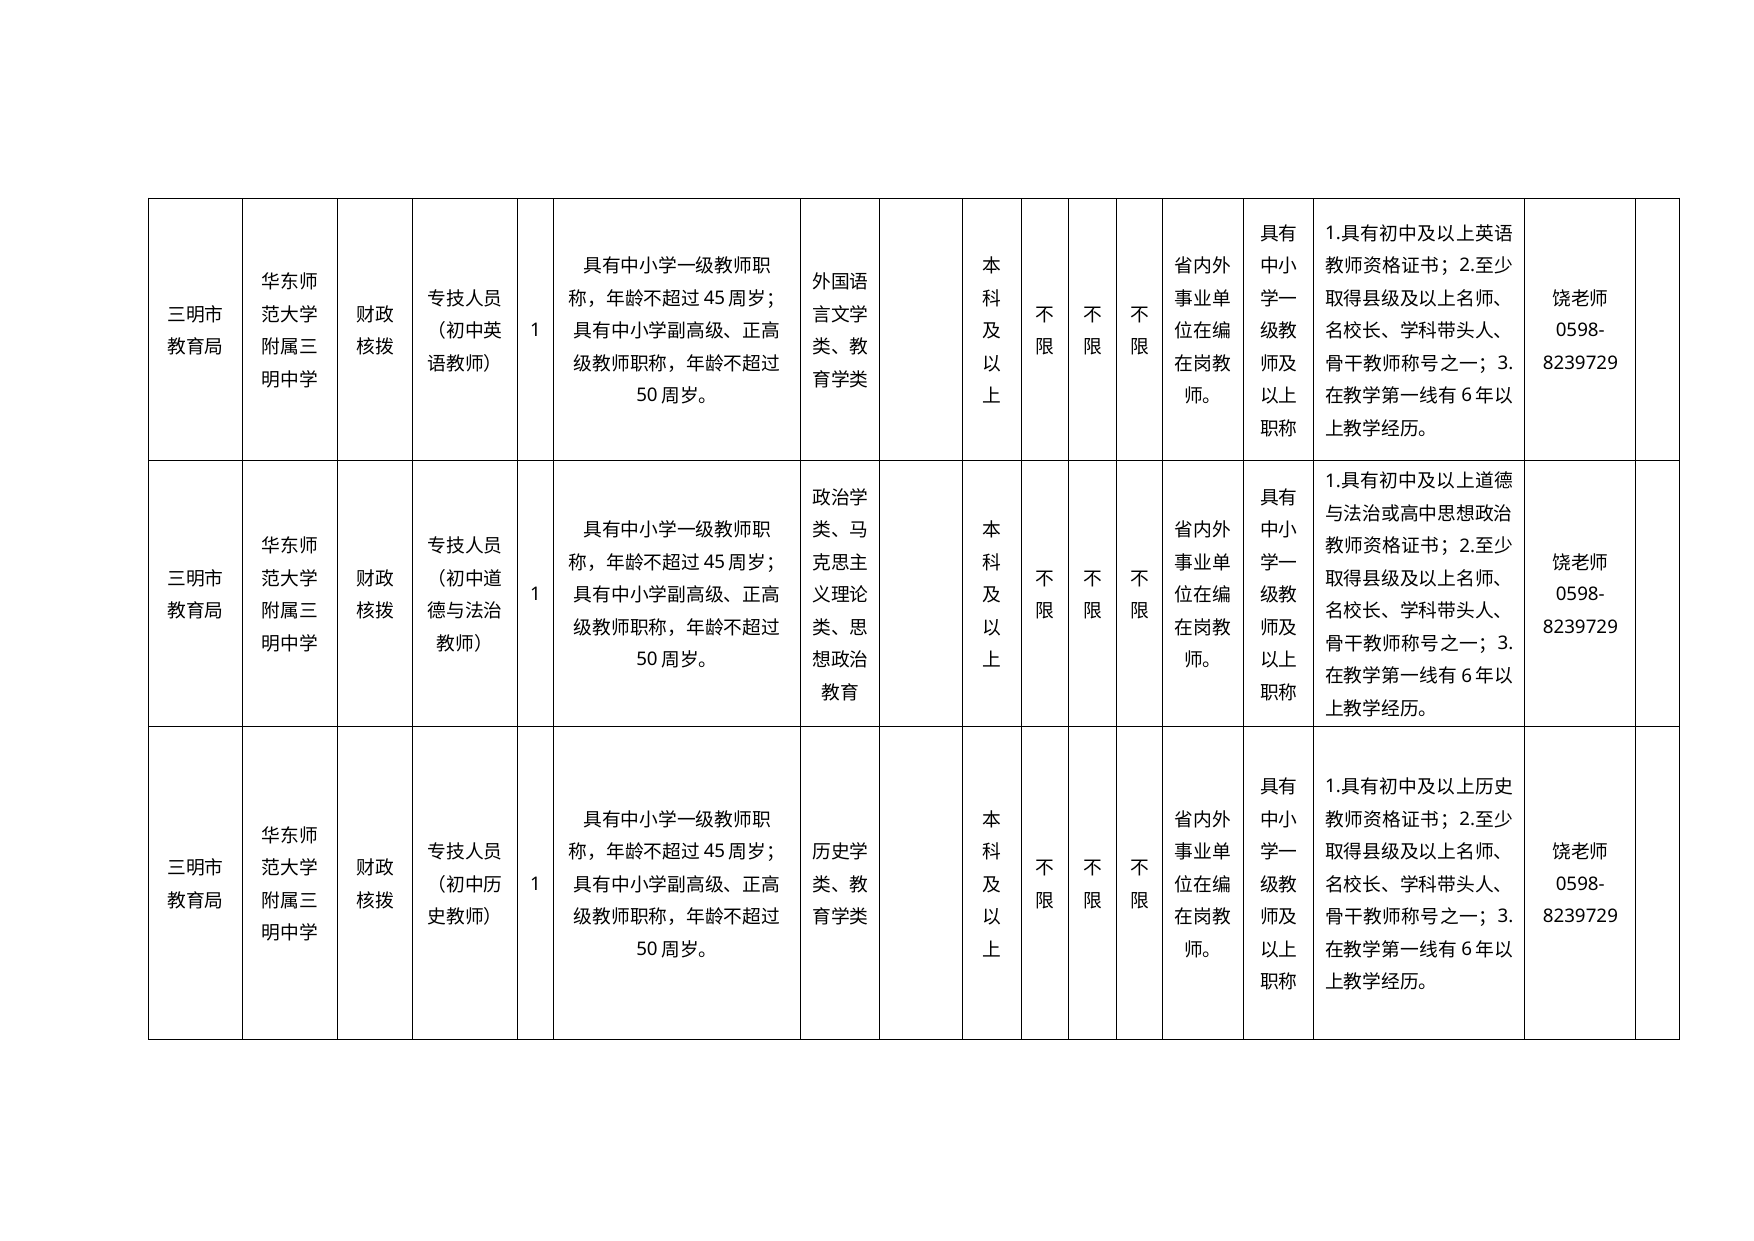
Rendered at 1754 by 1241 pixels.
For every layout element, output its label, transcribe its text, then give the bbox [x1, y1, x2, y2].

table_cell [1636, 461, 1679, 726]
table_cell 华东师范大学附属三明中学 [243, 727, 337, 1039]
table_cell 外国语言文学类、教育学类 [801, 199, 879, 460]
table_cell 华东师范大学附属三明中学 [243, 461, 337, 726]
table_cell 不限 [1069, 727, 1116, 1039]
table_cell [1636, 727, 1679, 1039]
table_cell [554, 199, 800, 460]
table_cell 饶老师 0598-8239729 [1525, 727, 1635, 1039]
table_cell [880, 199, 962, 460]
table_cell 省内外事业单位在编在岗教师。 [1163, 199, 1243, 460]
table_cell [1636, 199, 1679, 460]
table_cell 本科及以上 [963, 727, 1021, 1039]
table_cell 本科及以上 [963, 461, 1021, 726]
table_cell 华东师范大学附属三明中学 [243, 199, 337, 460]
table_cell 具有中小学一级教师及以上职称 [1244, 461, 1313, 726]
table_cell 政治学类、马克思主义理论类、思想政治教育 [801, 461, 879, 726]
table_cell 不限 [1069, 461, 1116, 726]
table_cell 饶老师 0598-8239729 [1525, 199, 1635, 460]
table_cell 三明市教育局 [149, 727, 242, 1039]
table_cell 不限 [1117, 727, 1162, 1039]
table_cell 省内外事业单位在编在岗教师。 [1163, 727, 1243, 1039]
table_cell [880, 461, 962, 726]
table_cell 财政 核拨 [338, 461, 412, 726]
table_cell 1.具有初中及以上道德与法治或高中思想政治教师资格证书；2.至少取得县级及以上名师、名校长、学科带头人、骨干教师称号之一；3.在教学第一线有6年以上教学经历。 [1314, 461, 1524, 726]
table_cell 专技人员（初中道德与法治教师） [413, 461, 517, 726]
table_cell [880, 727, 962, 1039]
table_cell 省内外事业单位在编在岗教师。 [1163, 461, 1243, 726]
table_cell 不限 [1022, 461, 1068, 726]
table_cell 本科及以上 [963, 199, 1021, 460]
table_cell 不限 [1069, 199, 1116, 460]
table_cell 1 [518, 199, 553, 460]
table_cell 具有中小学一级教师职称，年龄不超过45周岁；具有中小学副高级、正高级教师职称，年龄不超过50周岁。 [554, 461, 800, 726]
table_cell 饶老师 0598-8239729 [1525, 461, 1635, 726]
table_cell 不限 [1022, 199, 1068, 460]
table_cell 财政 核拨 [338, 727, 412, 1039]
table_cell 不限 [1022, 727, 1068, 1039]
table_cell 财政 核拨 [338, 199, 412, 460]
table_cell 具有中小学一级教师及以上职称 [1244, 199, 1313, 460]
table_cell 专技人员（初中历史教师） [413, 727, 517, 1039]
table_cell 1 [518, 461, 553, 726]
table_cell 三明市教育局 [149, 199, 242, 460]
table_cell 1.具有初中及以上历史教师资格证书；2.至少取得县级及以上名师、名校长、学科带头人、骨干教师称号之一；3.在教学第一线有6年以上教学经历。 [1314, 727, 1524, 1039]
table_cell 不限 [1117, 461, 1162, 726]
table_cell 三明市教育局 [149, 461, 242, 726]
table_cell 1 [518, 727, 553, 1039]
table_cell 专技人员（初中英语教师） [413, 199, 517, 460]
table_cell 1.具有初中及以上英语教师资格证书；2.至少取得县级及以上名师、名校长、学科带头人、骨干教师称号之一；3.在教学第一线有6年以上教学经历。 [1314, 199, 1524, 460]
table_cell 具有中小学一级教师及以上职称 [1244, 727, 1313, 1039]
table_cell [554, 727, 800, 1039]
table_cell 历史学类、教育学类 [801, 727, 879, 1039]
table_cell 不限 [1117, 199, 1162, 460]
